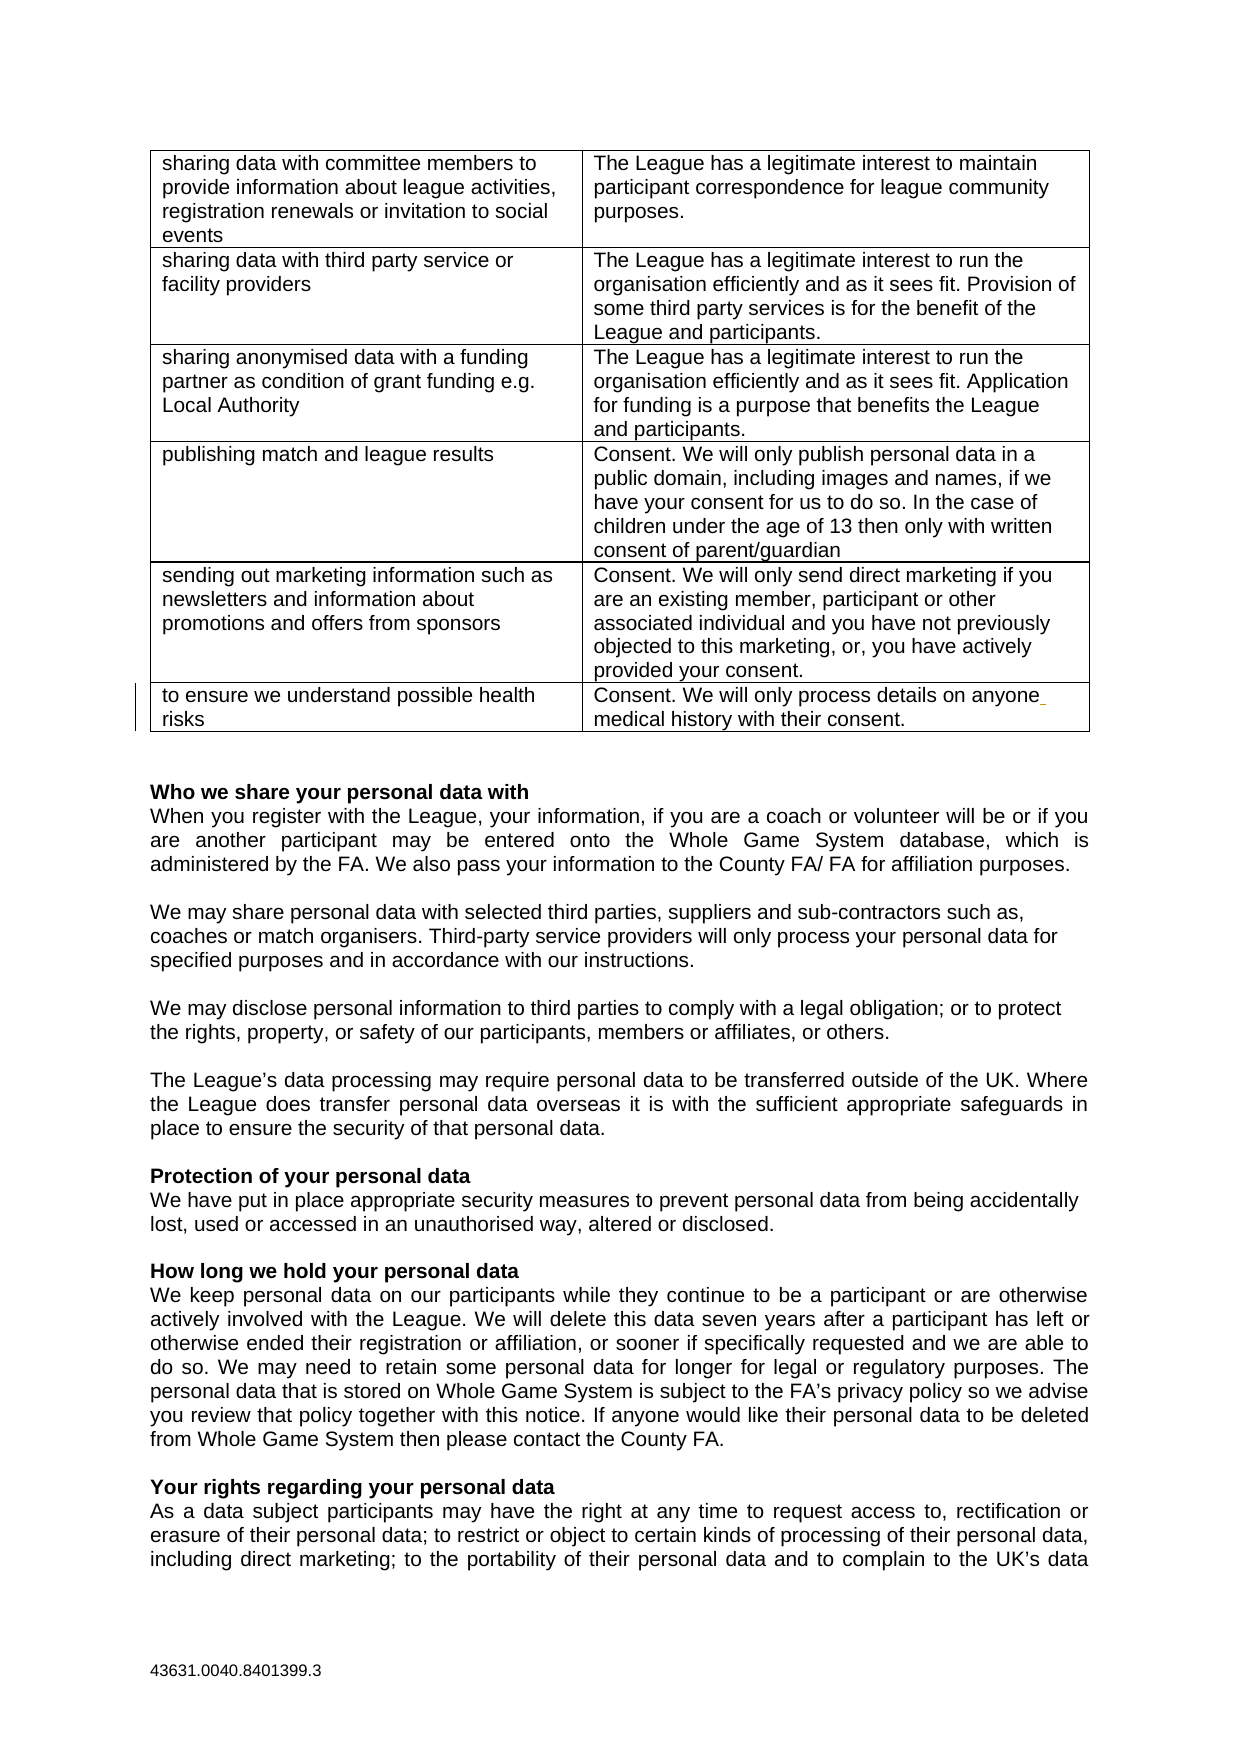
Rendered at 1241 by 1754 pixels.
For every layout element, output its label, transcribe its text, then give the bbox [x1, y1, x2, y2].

table_cell Consent. We will only publish personal data in a public domain, including images and names, if we have your consent for us to do so. In the case of children under the age of 13 then only with written consent of parent/guardian [583, 442, 1089, 561]
table_cell The League has a legitimate interest to maintain participant correspondence for league community purposes. [583, 151, 1089, 247]
text Who we share your personal data with [150, 780, 1090, 804]
table_cell The League has a legitimate interest to run the organisation efficiently and as it sees fit. Application for funding is a purpose that benefits the League and participants. [583, 345, 1089, 441]
text Your rights regarding your personal data [150, 1475, 1090, 1499]
table_cell sharing data with committee members to provide information about league activities, registration renewals or invitation to social events [151, 151, 582, 247]
table_cell Consent. We will only process details on anyonemedical history with their consent. [583, 683, 1089, 731]
list We have put in place appropriate security measures to prevent personal data from being accidentally lost, used or accessed in an unauthorised way, altered or disclosed. [150, 1187, 1090, 1235]
table_cell to ensure we understand possible health risks [151, 683, 582, 731]
text We keep personal data on our participants while they continue to be a participant or are otherwise actively involved with the League. We will delete this data seven years after a participant has left or otherwise ended their registration or affiliation, or sooner if specifically requested and we are able to do so. We may need to retain some personal data for longer for legal or regulatory purposes. The personal data that is stored on Whole Game System is subject to the FA’s privacy policy so we advise you review that policy together with this notice. If anyone would like their personal data to be deleted from Whole Game System then please contact the County FA. [150, 1283, 1090, 1451]
text When you register with the League, your information, if you are a coach or volunteer will be or if you are another participant may be entered onto the Whole Game System database, which is administered by the FA. We also pass your information to the County FA/ FA for affiliation purposes. [150, 804, 1090, 876]
text How long we hold your personal data [150, 1259, 1090, 1283]
table_cell The League has a legitimate interest to run the organisation efficiently and as it sees fit. Provision of some third party services is for the benefit of the League and participants. [583, 248, 1089, 344]
table_cell sharing data with third party service or facility providers [151, 248, 582, 344]
table_cell publishing match and league results [151, 442, 582, 561]
list We may disclose personal information to third parties to comply with a legal obligation; or to protect the rights, property, or safety of our participants, members or affiliates, or others. [150, 996, 1090, 1044]
text Protection of your personal data [150, 1163, 1090, 1187]
text The League’s data processing may require personal data to be transferred outside of the UK. Where the League does transfer personal data overseas it is with the sufficient appropriate safeguards in place to ensure the security of that personal data. [150, 1068, 1090, 1139]
table_cell Consent. We will only send direct marketing if you are an existing member, participant or other associated individual and you have not previously objected to this marketing, or, you have actively provided your consent. [583, 563, 1089, 682]
table_cell sharing anonymised data with a funding partner as condition of grant funding e.g. Local Authority [151, 345, 582, 441]
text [150, 1499, 1090, 1571]
table_cell sending out marketing information such as newsletters and information about promotions and offers from sponsors [151, 563, 582, 682]
list We may share personal data with selected third parties, suppliers and sub-contractors such as, coaches or match organisers. Third-party service providers will only process your personal data for specified purposes and in accordance with our instructions. [150, 900, 1090, 972]
